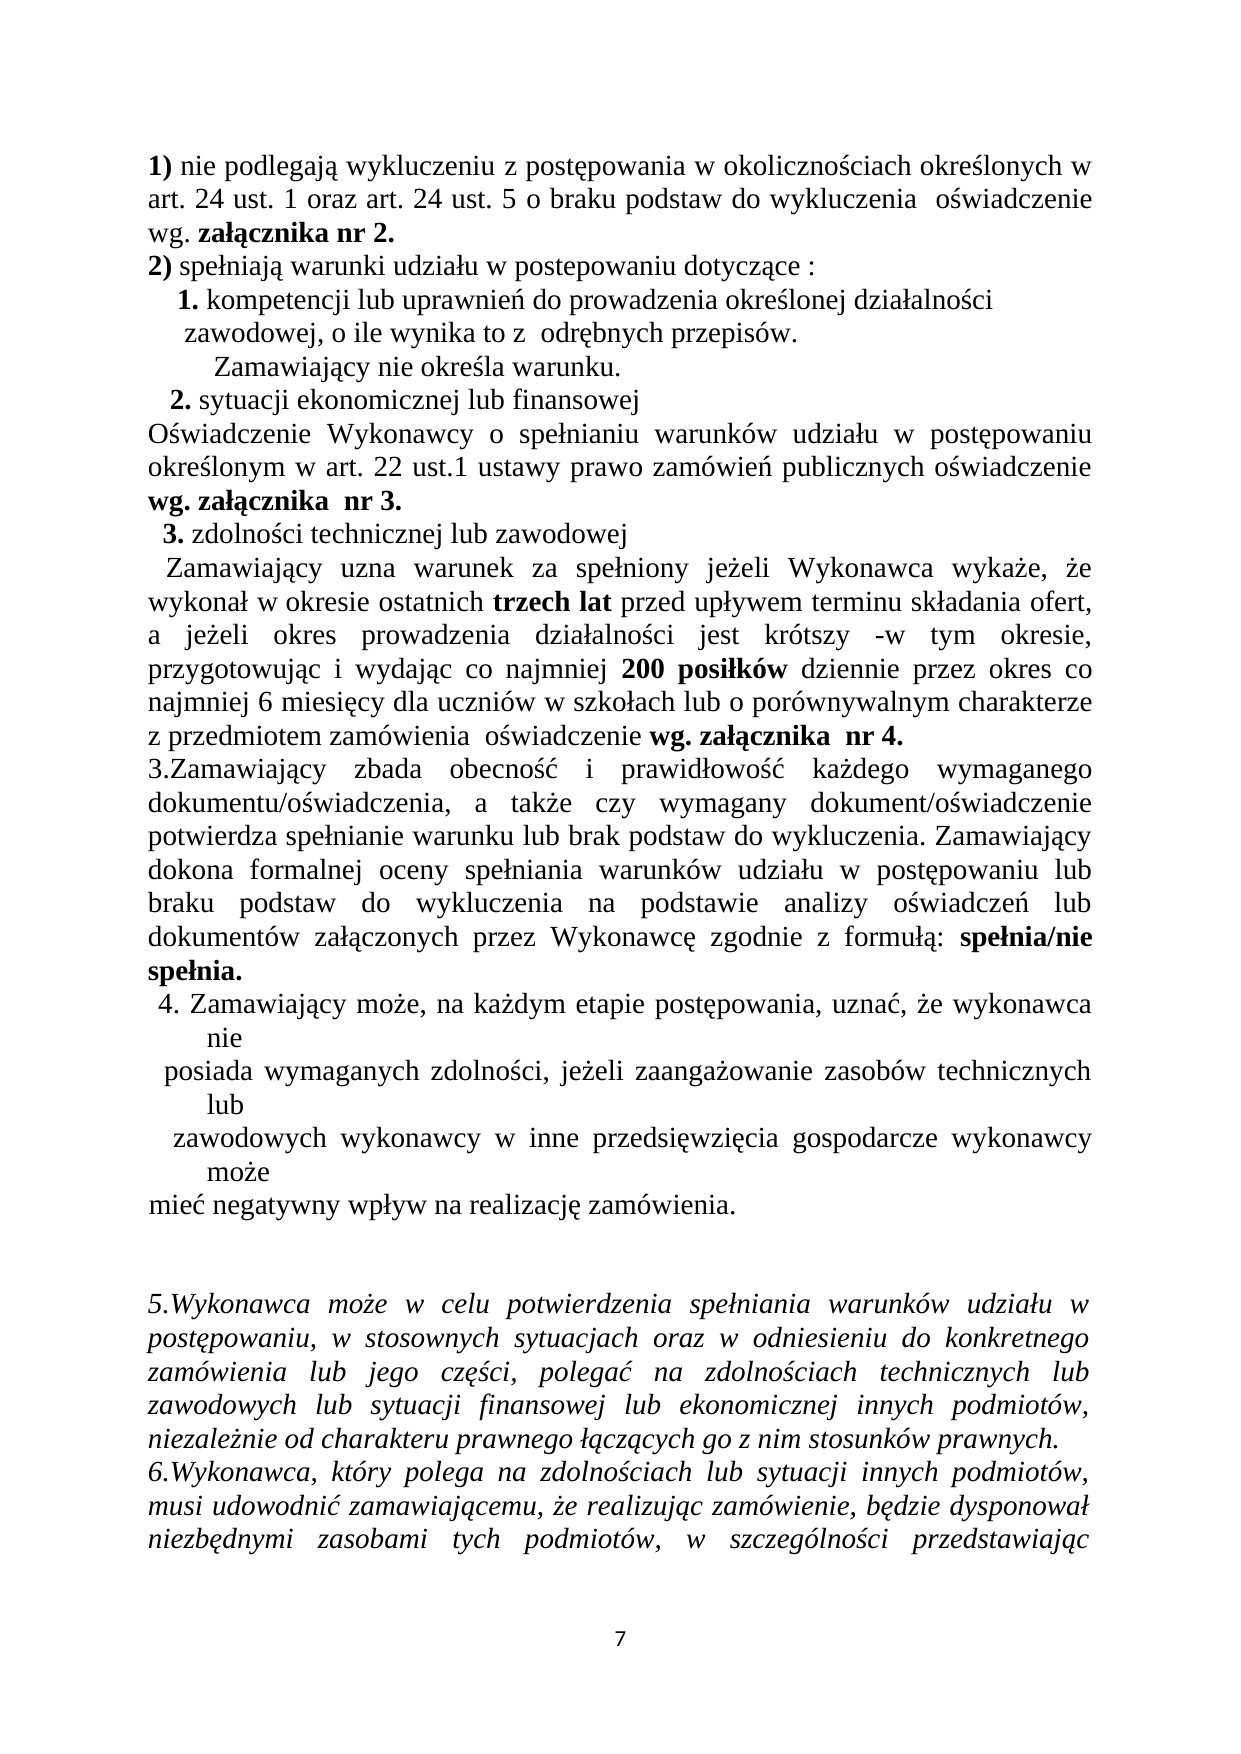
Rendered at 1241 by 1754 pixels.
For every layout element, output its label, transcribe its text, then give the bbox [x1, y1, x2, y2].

text 1. kompetencji lub uprawnień do prowadzenia określonej działalności [148, 282, 1093, 315]
text 2. sytuacji ekonomicznej lub finansowej [148, 382, 1093, 416]
text 3.Zamawiający zbada obecność i prawidłowość każdego wymaganego dokumentu/oświadczenia, a także czy wymagany dokument/oświadczenie potwierdza spełnianie warunku lub brak podstaw do wykluczenia. Zamawiający dokona formalnej oceny spełniania warunków udziału w postępowaniu lub braku podstaw do wykluczenia na podstawie analizy oświadczeń lub dokumentów załączonych przez Wykonawcę zgodnie z formułą: spełnia/nie spełnia. [148, 751, 1093, 986]
list 4. Zamawiający może, na każdym etapie postępowania, uznać, że wykonawca nie [119, 986, 1093, 1053]
text Zamawiający uzna warunek za spełniony jeżeli Wykonawca wykaże, że wykonał w okresie ostatnich trzech lat przed upływem terminu składania ofert, a jeżeli okres prowadzenia działalności jest krótszy -w tym okresie, przygotowując i wydając co najmniej 200 posiłków dziennie przez okres co najmniej 6 miesięcy dla uczniów w szkołach lub o porównywalnym charakterze z przedmiotem zamówienia oświadczenie wg. załącznika nr 4. [148, 550, 1093, 751]
list zawodowych wykonawcy w inne przedsięwzięcia gospodarcze wykonawcy może [119, 1120, 1093, 1187]
text Zamawiający nie określa warunku. [148, 349, 1093, 382]
text 1) nie podlegają wykluczeniu z postępowania w okolicznościach określonych w art. 24 ust. 1 oraz art. 24 ust. 5 o braku podstaw do wykluczenia oświadczenie wg. załącznika nr 2. [148, 148, 1093, 248]
text Oświadczenie Wykonawcy o spełnianiu warunków udziału w postępowaniu określonym w art. 22 ust.1 ustawy prawo zamówień publicznych oświadczenie wg. załącznika nr 3. [148, 416, 1093, 517]
text zawodowej, o ile wynika to z odrębnych przepisów. [148, 315, 1093, 349]
text 5.Wykonawca może w celu potwierdzenia spełniania warunków udziału w postępowaniu, w stosownych sytuacjach oraz w odniesieniu do konkretnego zamówienia lub jego części, polegać na zdolnościach technicznych lub zawodowych lub sytuacji finansowej lub ekonomicznej innych podmiotów, niezależnie od charakteru prawnego łączących go z nim stosunków prawnych. [148, 1287, 1093, 1454]
text 2) spełniają warunki udziału w postepowaniu dotyczące : [148, 248, 1093, 282]
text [148, 1454, 1093, 1555]
list posiada wymaganych zdolności, jeżeli zaangażowanie zasobów technicznych lub [119, 1053, 1093, 1120]
text 3. zdolności technicznej lub zawodowej [148, 517, 1093, 550]
list mieć negatywny wpływ na realizację zamówienia. [119, 1187, 1093, 1221]
